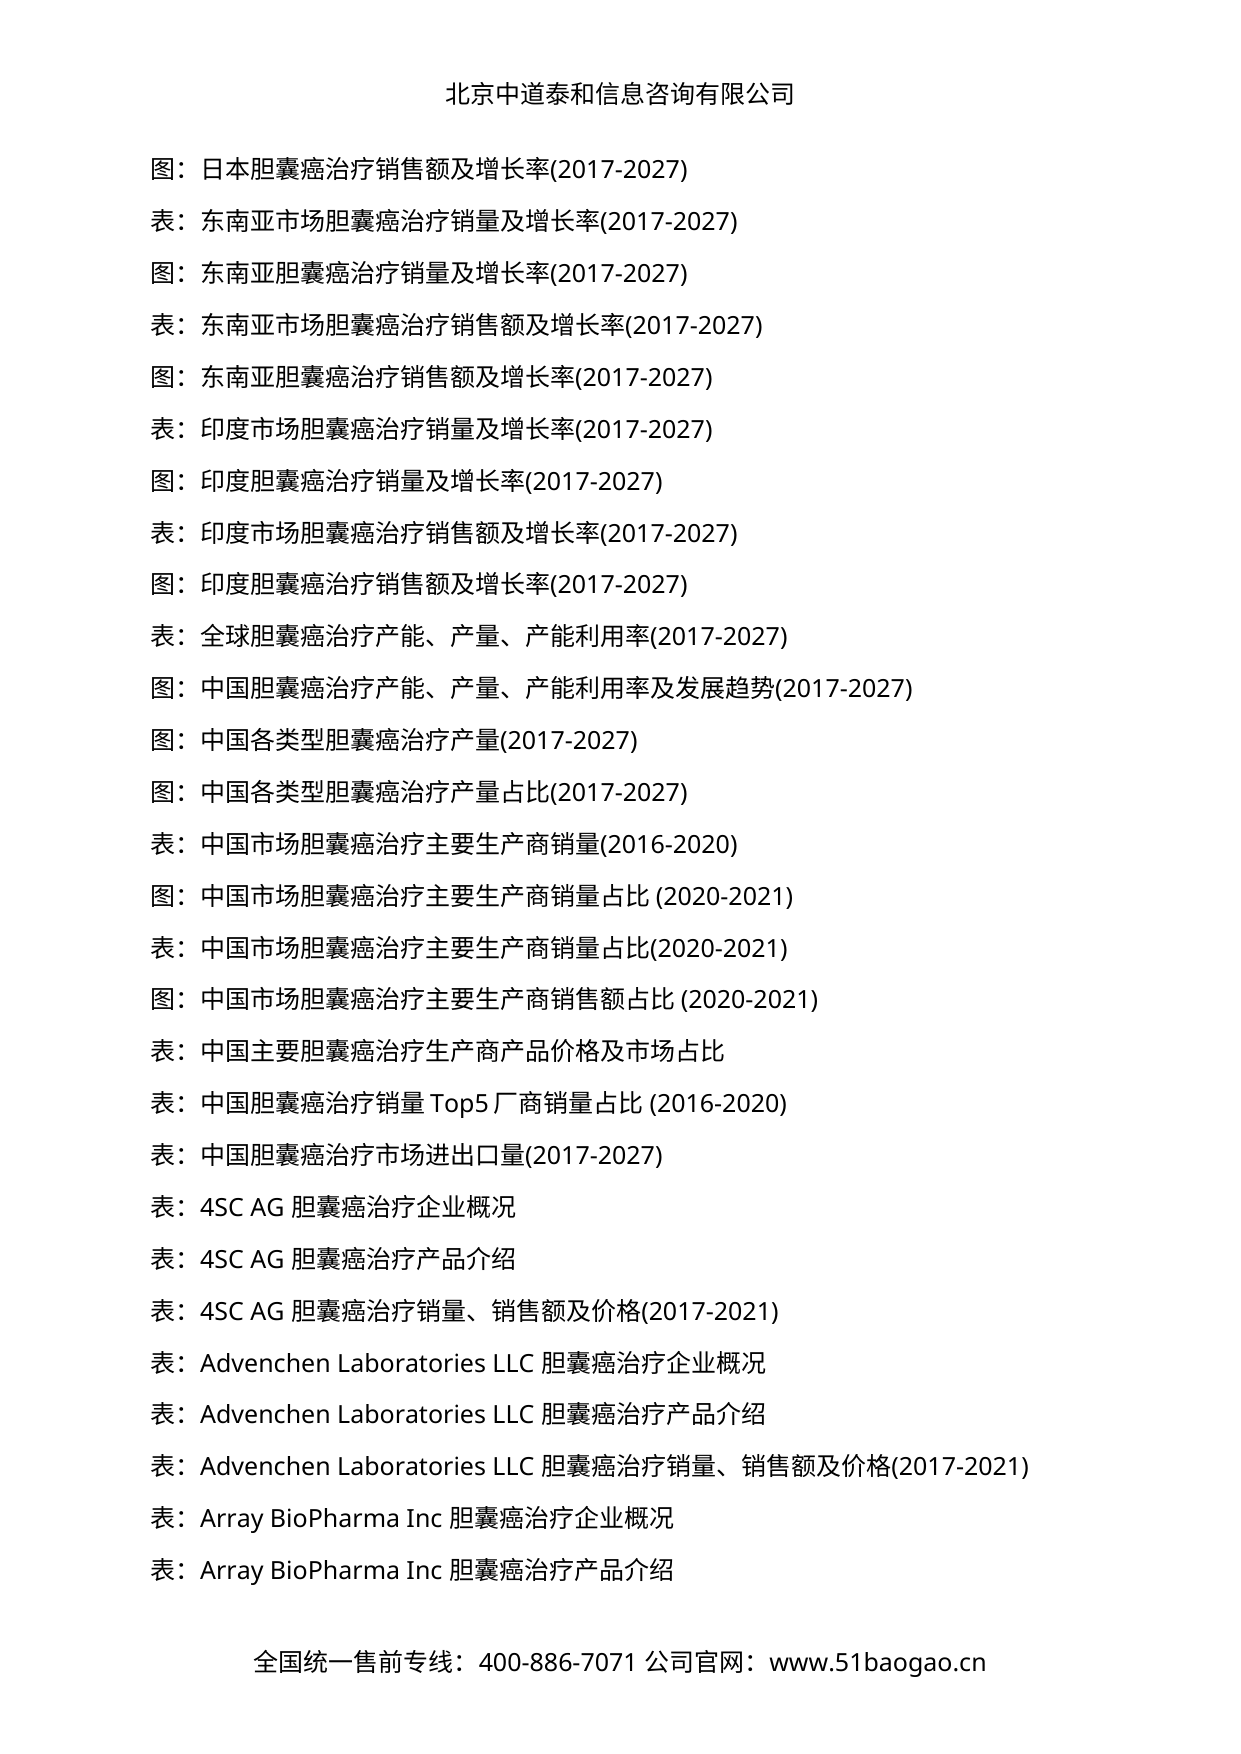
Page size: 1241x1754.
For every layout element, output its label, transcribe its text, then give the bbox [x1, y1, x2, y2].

text 表：中国主要胆囊癌治疗生产商产品价格及市场占比 [150, 1032, 1090, 1068]
text 图：中国各类型胆囊癌治疗产量(2017-2027) [150, 721, 1090, 757]
text 图：中国胆囊癌治疗产能、产量、产能利用率及发展趋势(2017-2027) [150, 669, 1090, 705]
text 表：东南亚市场胆囊癌治疗销售额及增长率(2017-2027) [150, 306, 1090, 342]
text 表：Array BioPharma Inc 胆囊癌治疗产品介绍 [150, 1551, 1090, 1587]
text 图：印度胆囊癌治疗销售额及增长率(2017-2027) [150, 565, 1090, 601]
text 表：中国市场胆囊癌治疗主要生产商销量占比(2020-2021) [150, 928, 1090, 964]
text 表：中国胆囊癌治疗销量Top5厂商销量占比 (2016-2020) [150, 1084, 1090, 1120]
text 图：中国市场胆囊癌治疗主要生产商销售额占比 (2020-2021) [150, 980, 1090, 1016]
text 表：Array BioPharma Inc 胆囊癌治疗企业概况 [150, 1499, 1090, 1535]
text 表：4SC AG 胆囊癌治疗销量、销售额及价格(2017-2021) [150, 1291, 1090, 1327]
text 图：东南亚胆囊癌治疗销量及增长率(2017-2027) [150, 254, 1090, 290]
text 表：全球胆囊癌治疗产能、产量、产能利用率(2017-2027) [150, 617, 1090, 653]
text 表：Advenchen Laboratories LLC 胆囊癌治疗企业概况 [150, 1343, 1090, 1379]
text 表：印度市场胆囊癌治疗销售额及增长率(2017-2027) [150, 513, 1090, 549]
text 表：Advenchen Laboratories LLC 胆囊癌治疗产品介绍 [150, 1395, 1090, 1431]
text 图：印度胆囊癌治疗销量及增长率(2017-2027) [150, 461, 1090, 497]
text 表：Advenchen Laboratories LLC 胆囊癌治疗销量、销售额及价格(2017-2021) [150, 1447, 1090, 1483]
text 表：4SC AG 胆囊癌治疗产品介绍 [150, 1239, 1090, 1276]
text 表：4SC AG 胆囊癌治疗企业概况 [150, 1187, 1090, 1224]
text 图：中国市场胆囊癌治疗主要生产商销量占比 (2020-2021) [150, 876, 1090, 912]
text 图：东南亚胆囊癌治疗销售额及增长率(2017-2027) [150, 357, 1090, 394]
text 图：中国各类型胆囊癌治疗产量占比(2017-2027) [150, 772, 1090, 809]
text 表：印度市场胆囊癌治疗销量及增长率(2017-2027) [150, 409, 1090, 446]
text 表：东南亚市场胆囊癌治疗销量及增长率(2017-2027) [150, 202, 1090, 238]
text 表：中国市场胆囊癌治疗主要生产商销量(2016-2020) [150, 824, 1090, 861]
text 图：日本胆囊癌治疗销售额及增长率(2017-2027) [150, 150, 1090, 186]
text 表：中国胆囊癌治疗市场进出口量(2017-2027) [150, 1136, 1090, 1172]
